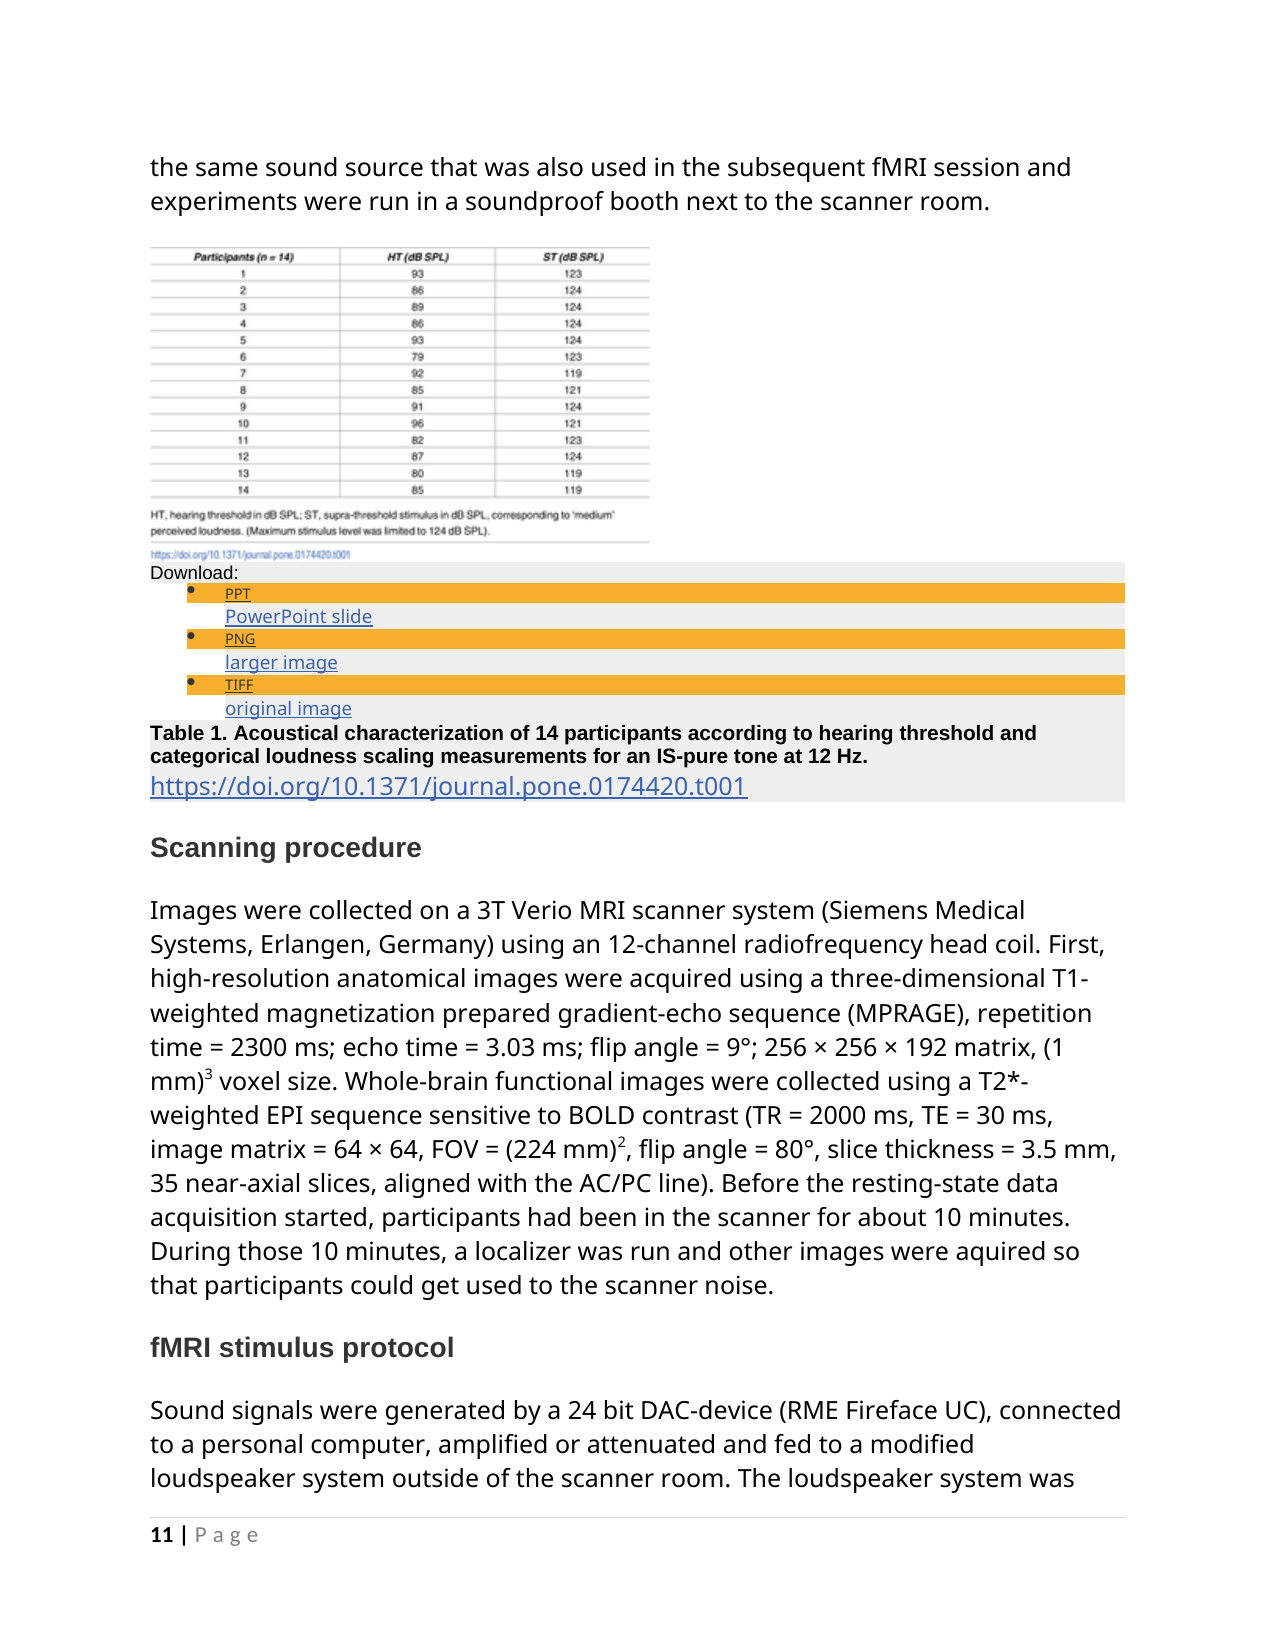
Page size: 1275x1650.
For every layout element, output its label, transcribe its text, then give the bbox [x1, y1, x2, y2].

text Table 1. Acoustical characterization of 14 participants according to hearing threshold and categorical loudness scaling measurements for an IS-pure tone at 12 Hz. [150, 720, 1125, 768]
text Scanning procedure [150, 831, 1125, 864]
text fMRI stimulus protocol [150, 1331, 1125, 1363]
text Images were collected on a 3T Verio MRI scanner system (Siemens Medical Systems, Erlangen, Germany) using an 12-channel radiofrequency head coil. First, high-resolution anatomical images were acquired using a three-dimensional T1-weighted magnetization prepared gradient-echo sequence (MPRAGE), repetition time = 2300 ms; echo time = 3.03 ms; flip angle = 9°; 256 × 256 × 192 matrix, (1 mm)3 voxel size. Whole-brain functional images were collected using a T2*-weighted EPI sequence sensitive to BOLD contrast (TR = 2000 ms, TE = 30 ms, image matrix = 64 × 64, FOV = (224 mm)2, flip angle = 80°, slice thickness = 3.5 mm, 35 near-axial slices, aligned with the AC/PC line). Before the resting-state data acquisition started, participants had been in the scanner for about 10 minutes. During those 10 minutes, a localizer was run and other images were aquired so that participants could get used to the scanner noise. [150, 893, 1125, 1302]
list TIFF [187, 675, 1125, 695]
text Download: [150, 562, 1125, 583]
text original image [225, 695, 1125, 720]
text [150, 1392, 1125, 1495]
list PNG [187, 629, 1125, 649]
picture [150, 247, 650, 562]
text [150, 150, 1125, 218]
text larger image [225, 649, 1125, 675]
text PowerPoint slide [225, 603, 1125, 629]
text https://doi.org/10.1371/journal.pone.0174420.t001 [150, 768, 1125, 802]
list PPT [187, 583, 1125, 603]
